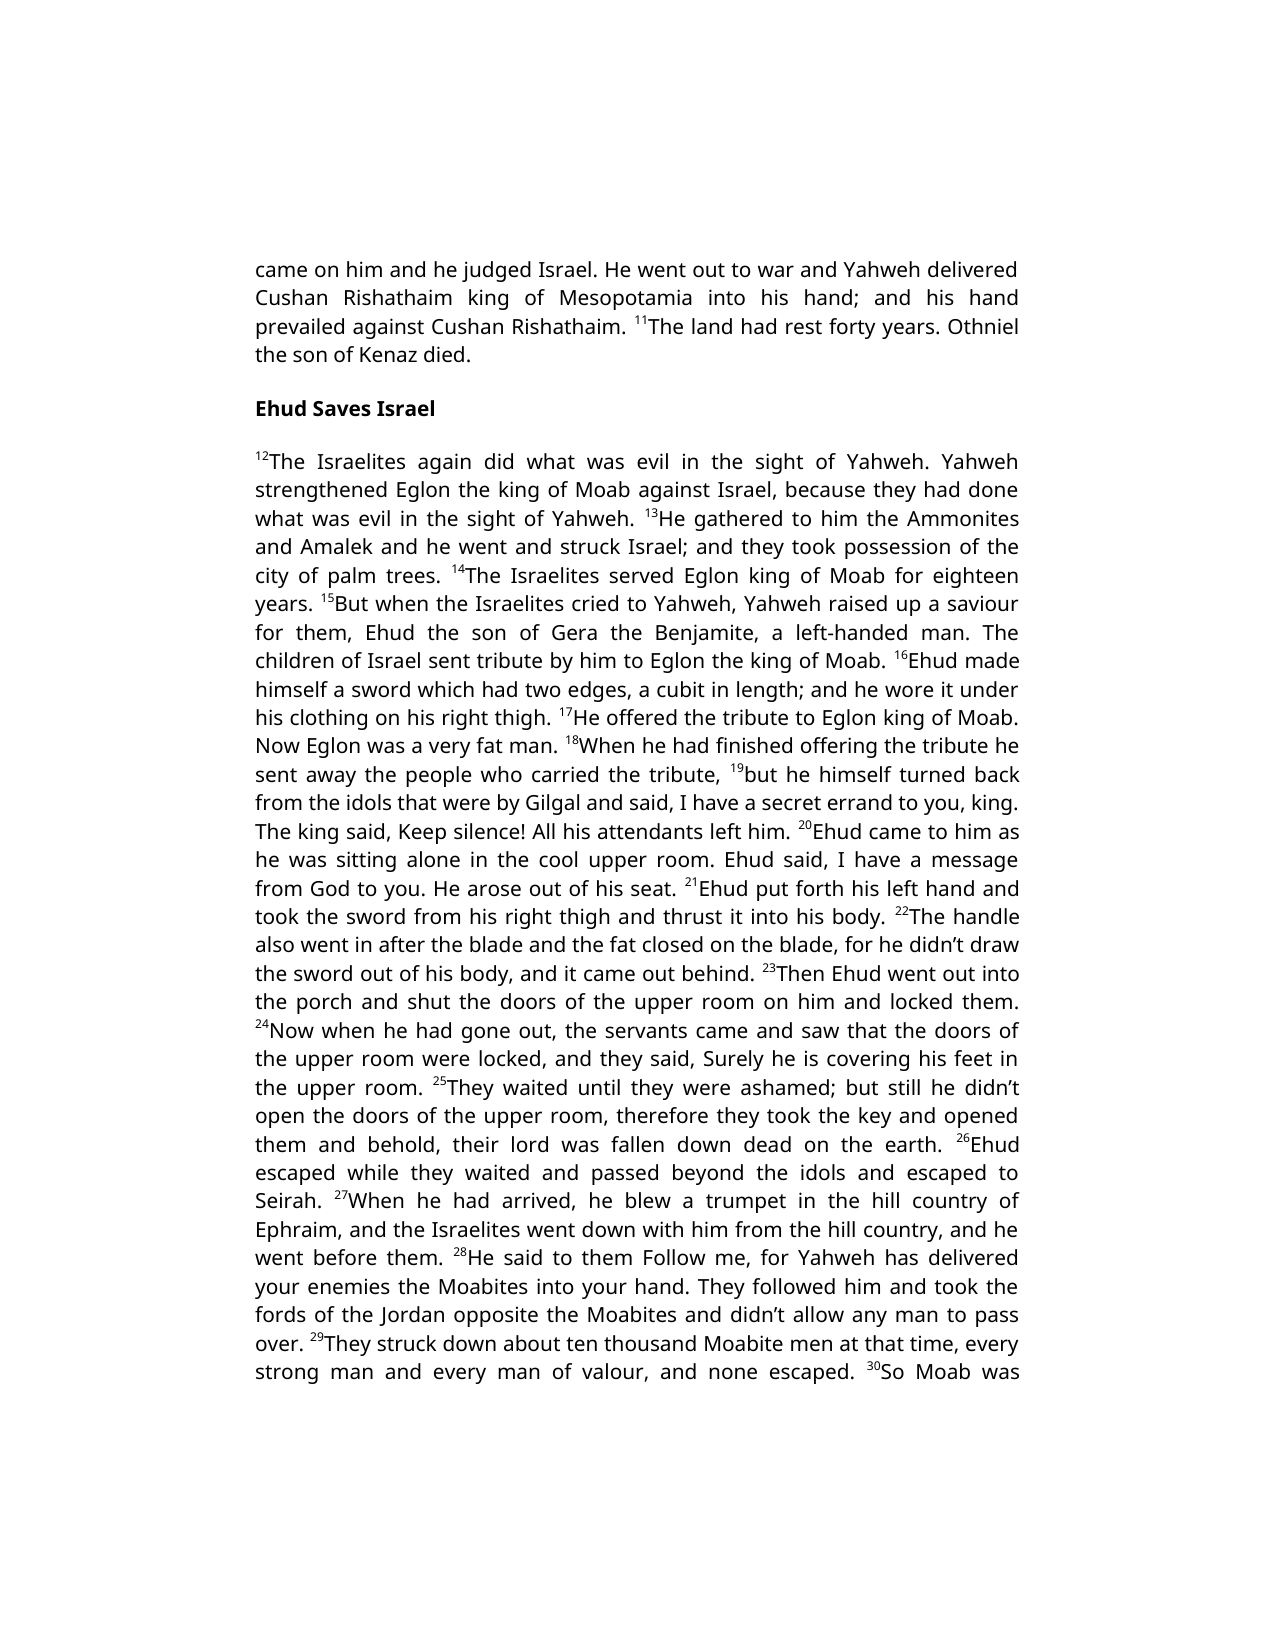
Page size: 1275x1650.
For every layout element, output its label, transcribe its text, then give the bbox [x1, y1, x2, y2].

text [255, 255, 1020, 369]
text Ehud Saves Israel [255, 394, 1020, 422]
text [255, 447, 1020, 1386]
